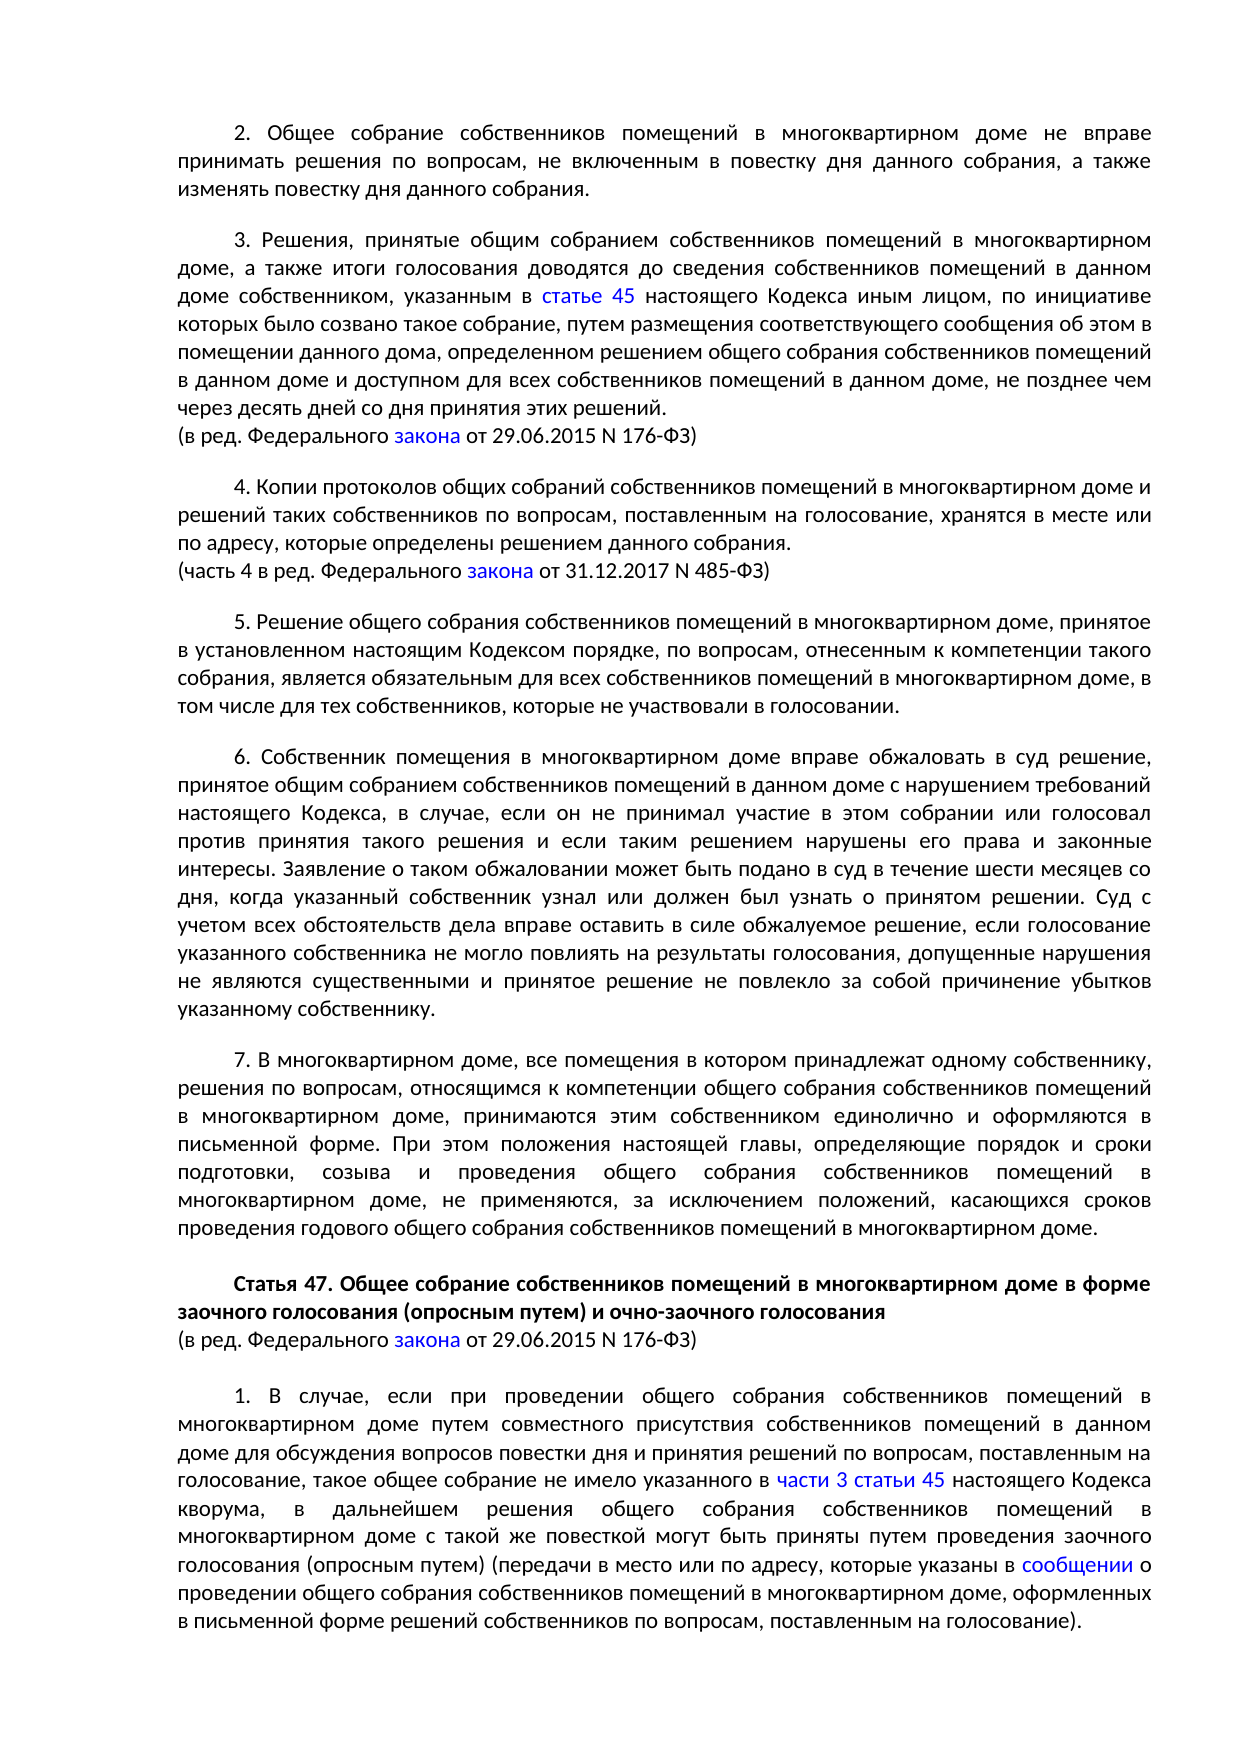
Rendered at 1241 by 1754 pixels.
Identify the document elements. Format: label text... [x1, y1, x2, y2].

text 5. Решение общего собрания собственников помещений в многоквартирном доме, принятое в установленном настоящим Кодексом порядке, по вопросам, отнесенным к компетенции такого собрания, является обязательным для всех собственников помещений в многоквартирном доме, в том числе для тех собственников, которые не участвовали в голосовании. [177, 607, 1152, 719]
text (часть 4 в ред. Федерального закона от 31.12.2017 N 485-ФЗ) [177, 556, 1152, 584]
text 3. Решения, принятые общим собранием собственников помещений в многоквартирном доме, а также итоги голосования доводятся до сведения собственников помещений в данном доме собственником, указанным в статье 45 настоящего Кодекса иным лицом, по инициативе которых было созвано такое собрание, путем размещения соответствующего сообщения об этом в помещении данного дома, определенном решением общего собрания собственников помещений в данном доме и доступном для всех собственников помещений в данном доме, не позднее чем через десять дней со дня принятия этих решений. [177, 225, 1152, 421]
text 6. Собственник помещения в многоквартирном доме вправе обжаловать в суд решение, принятое общим собранием собственников помещений в данном доме с нарушением требований настоящего Кодекса, в случае, если он не принимал участие в этом собрании или голосовал против принятия такого решения и если таким решением нарушены его права и законные интересы. Заявление о таком обжаловании может быть подано в суд в течение шести месяцев со дня, когда указанный собственник узнал или должен был узнать о принятом решении. Суд с учетом всех обстоятельств дела вправе оставить в силе обжалуемое решение, если голосование указанного собственника не могло повлиять на результаты голосования, допущенные нарушения не являются существенными и принятое решение не повлекло за собой причинение убытков указанному собственнику. [177, 742, 1152, 1022]
text 4. Копии протоколов общих собраний собственников помещений в многоквартирном доме и решений таких собственников по вопросам, поставленным на голосование, хранятся в месте или по адресу, которые определены решением данного собрания. [177, 472, 1152, 556]
text 2. Общее собрание собственников помещений в многоквартирном доме не вправе принимать решения по вопросам, не включенным в повестку дня данного собрания, а также изменять повестку дня данного собрания. [177, 118, 1152, 202]
text (в ред. Федерального закона от 29.06.2015 N 176-ФЗ) [177, 1326, 1152, 1353]
title Статья 47. Общее собрание собственников помещений в многоквартирном доме в форме заочного голосования (опросным путем) и очно-заочного голосования [177, 1269, 1152, 1326]
text 1. В случае, если при проведении общего собрания собственников помещений в многоквартирном доме путем совместного присутствия собственников помещений в данном доме для обсуждения вопросов повестки дня и принятия решений по вопросам, поставленным на голосование, такое общее собрание не имело указанного в части 3 статьи 45 настоящего Кодекса кворума, в дальнейшем решения общего собрания собственников помещений в многоквартирном доме с такой же повесткой могут быть приняты путем проведения заочного голосования (опросным путем) (передачи в место или по адресу, которые указаны в сообщении о проведении общего собрания собственников помещений в многоквартирном доме, оформленных в письменной форме решений собственников по вопросам, поставленным на голосование). [177, 1382, 1152, 1634]
text 7. В многоквартирном доме, все помещения в котором принадлежат одному собственнику, решения по вопросам, относящимся к компетенции общего собрания собственников помещений в многоквартирном доме, принимаются этим собственником единолично и оформляются в письменной форме. При этом положения настоящей главы, определяющие порядок и сроки подготовки, созыва и проведения общего собрания собственников помещений в многоквартирном доме, не применяются, за исключением положений, касающихся сроков проведения годового общего собрания собственников помещений в многоквартирном доме. [177, 1045, 1152, 1241]
text (в ред. Федерального закона от 29.06.2015 N 176-ФЗ) [177, 421, 1152, 449]
